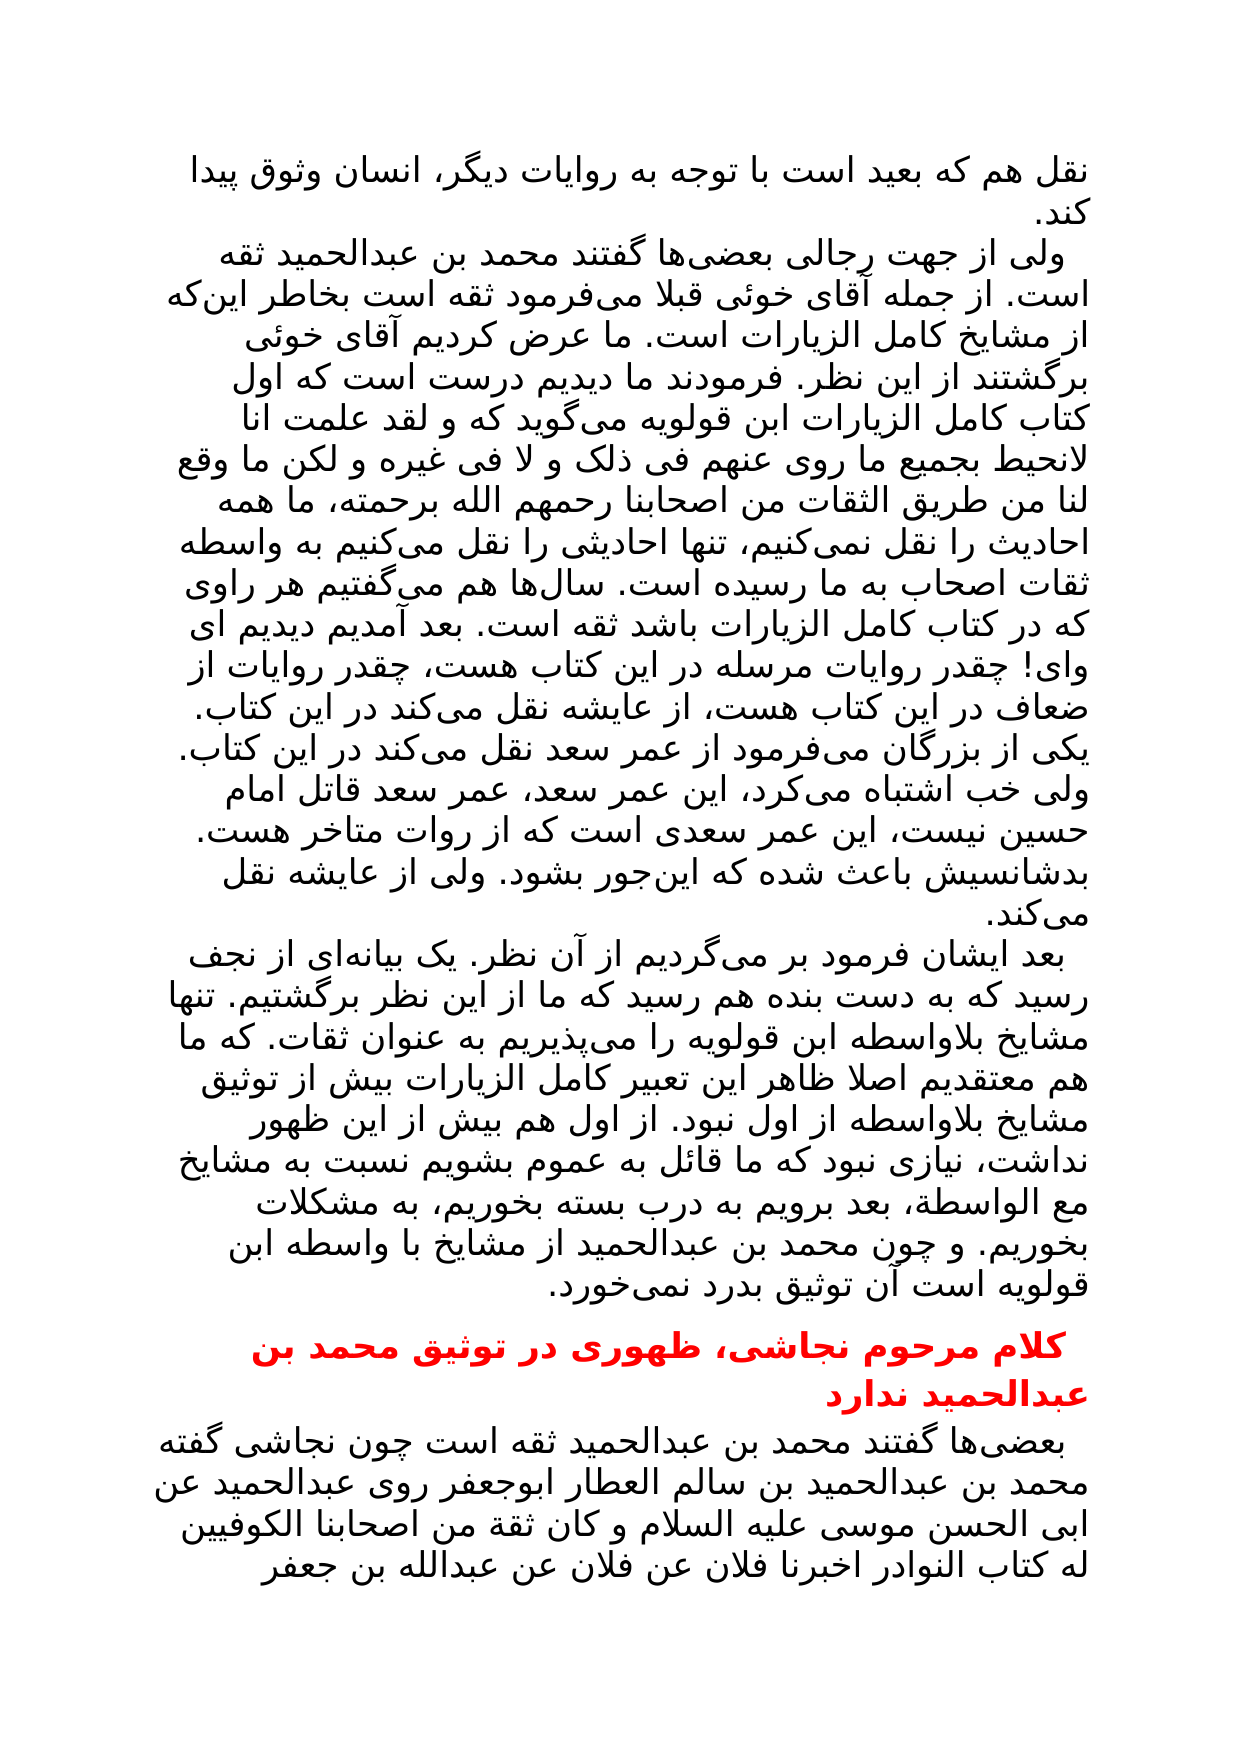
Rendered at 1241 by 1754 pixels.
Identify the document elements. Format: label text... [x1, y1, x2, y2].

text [150, 1421, 1090, 1586]
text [150, 150, 1090, 232]
text کلام مرحوم نجاشی، ظهوری در توثیق محمد بن عبدالحمید ندارد [150, 1326, 1090, 1414]
text بعد ایشان فرمود بر می‌‌گردیم از آن نظر. یک بیانه‌ای از نجف رسید که به دست بنده هم رسید که ما از این نظر برگشتیم. تنها مشایخ بلاواسطه ابن قولویه را می‌‌پذیریم به عنوان ثقات. که ما هم معتقدیم اصلا ظاهر این تعبیر کامل الزیارات بیش از توثیق مشایخ بلاواسطه از اول نبود. از اول هم بیش از این ظهور نداشت، نیازی نبود که ما قائل به عموم بشویم نسبت به مشایخ مع الواسطة، بعد برویم به درب بسته بخوریم، به مشکلات بخوریم. و چون محمد بن عبدالحمید از مشایخ با واسطه ابن قولویه است آن توثیق بدرد نمی‌خورد. [150, 934, 1090, 1305]
text ولی از جهت رجالی بعضی‌ها گفتند محمد بن عبدالحمید ثقه است. از جمله‌ آقای خوئی قبلا می‌‌فرمود ثقه است بخاطر این‌که از مشایخ کامل الزیارات است. ما عرض کردیم آقای خوئی برگشتند از این نظر. فرمودند ما دیدیم درست است که اول کتاب کامل الزیارات ابن قولویه می‌‌گوید که و لقد علمت انا لانحیط بجمیع ما روی عنهم فی ذلک و لا فی غیره و لکن ما وقع لنا من طریق الثقات من اصحابنا رحمهم الله برحمته، ما همه احادیث را نقل نمی‌کنیم، تنها احادیثی را نقل می‌‌کنیم به واسطه ثقات اصحاب به ما رسیده است. سال‌ها هم می‌‌گفتیم هر راوی‌ که در کتاب کامل الزیارات باشد ثقه است. بعد آمدیم دیدیم ‌ای وای! چقدر روایات مرسله در این کتاب هست، چقدر روایات از ضعاف در این کتاب هست، از عایشه نقل می‌‌کند در این کتاب. یکی از بزرگان می‌‌فرمود از عمر سعد نقل می‌‌کند در این کتاب. ولی خب اشتباه می‌‌کرد، این عمر سعد، عمر سعد قاتل امام حسین نیست، این عمر سعدی است که از روات متاخر هست. بدشانسیش باعث شده که این‌جور بشود. ولی از عایشه نقل می‌‌کند. [150, 232, 1090, 934]
